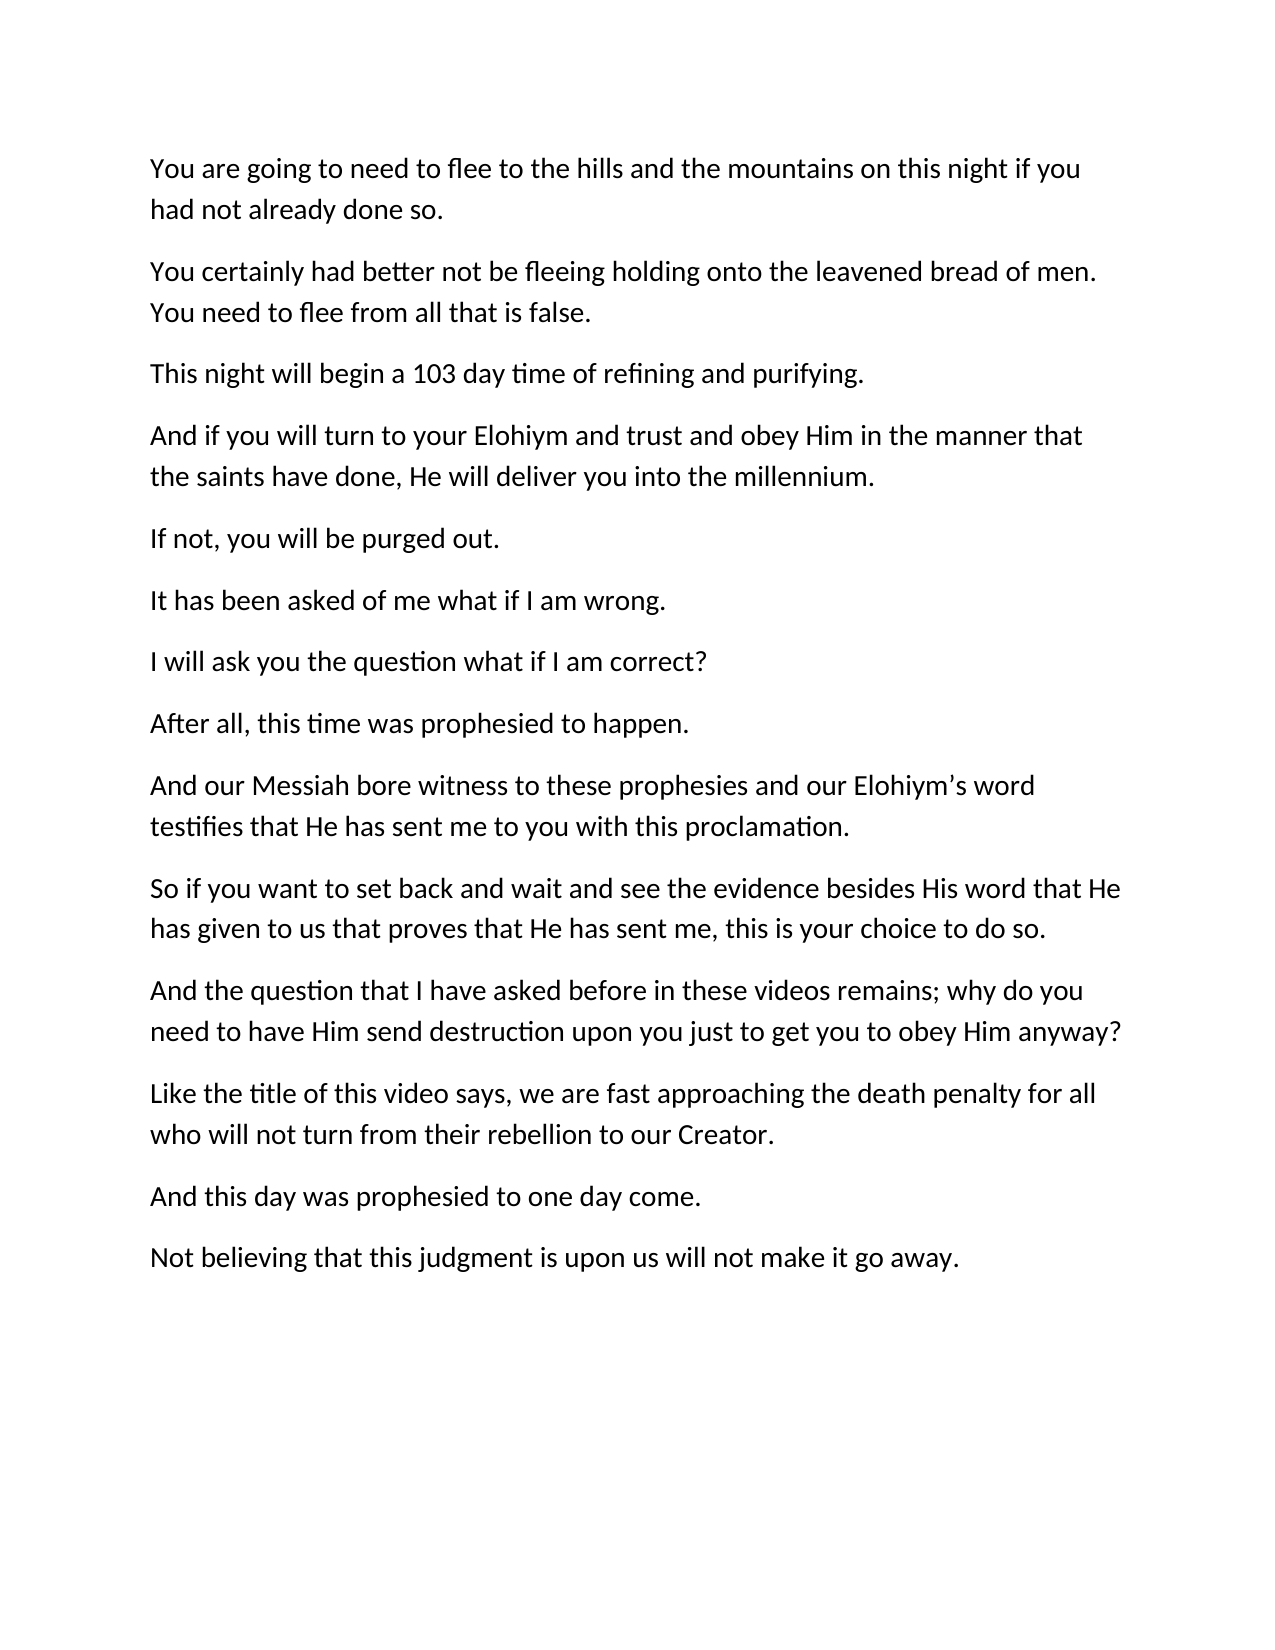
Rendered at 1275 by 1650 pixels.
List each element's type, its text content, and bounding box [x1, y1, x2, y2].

text You certainly had better not be fleeing holding onto the leavened bread of men. You need to flee from all that is false. [150, 253, 1125, 329]
text So if you want to set back and wait and see the evidence besides His word that He has given to us that proves that He has sent me, this is your choice to do so. [150, 870, 1125, 946]
text And our Messiah bore witness to these prophesies and our Elohiym’s word testifies that He has sent me to you with this proclamation. [150, 767, 1125, 843]
text And if you will turn to your Elohiym and trust and obey Him in the manner that the saints have done, He will deliver you into the millennium. [150, 417, 1125, 494]
text And the question that I have asked before in these videos remains; why do you need to have Him send destruction upon you just to get you to obey Him anyway? [150, 972, 1125, 1049]
text I will ask you the question what if I am correct? [150, 643, 1125, 679]
text This night will begin a 103 day time of refining and purifying. [150, 355, 1125, 391]
text Not believing that this judgment is upon us will not make it go away. [150, 1239, 1125, 1275]
text After all, this time was prophesied to happen. [150, 705, 1125, 741]
text If not, you will be purged out. [150, 520, 1125, 556]
text It has been asked of me what if I am wrong. [150, 582, 1125, 617]
text You are going to need to flee to the hills and the mountains on this night if you had not already done so. [150, 150, 1125, 227]
text Like the title of this video says, we are fast approaching the death penalty for all who will not turn from their rebellion to our Creator. [150, 1075, 1125, 1152]
text And this day was prophesied to one day come. [150, 1178, 1125, 1213]
